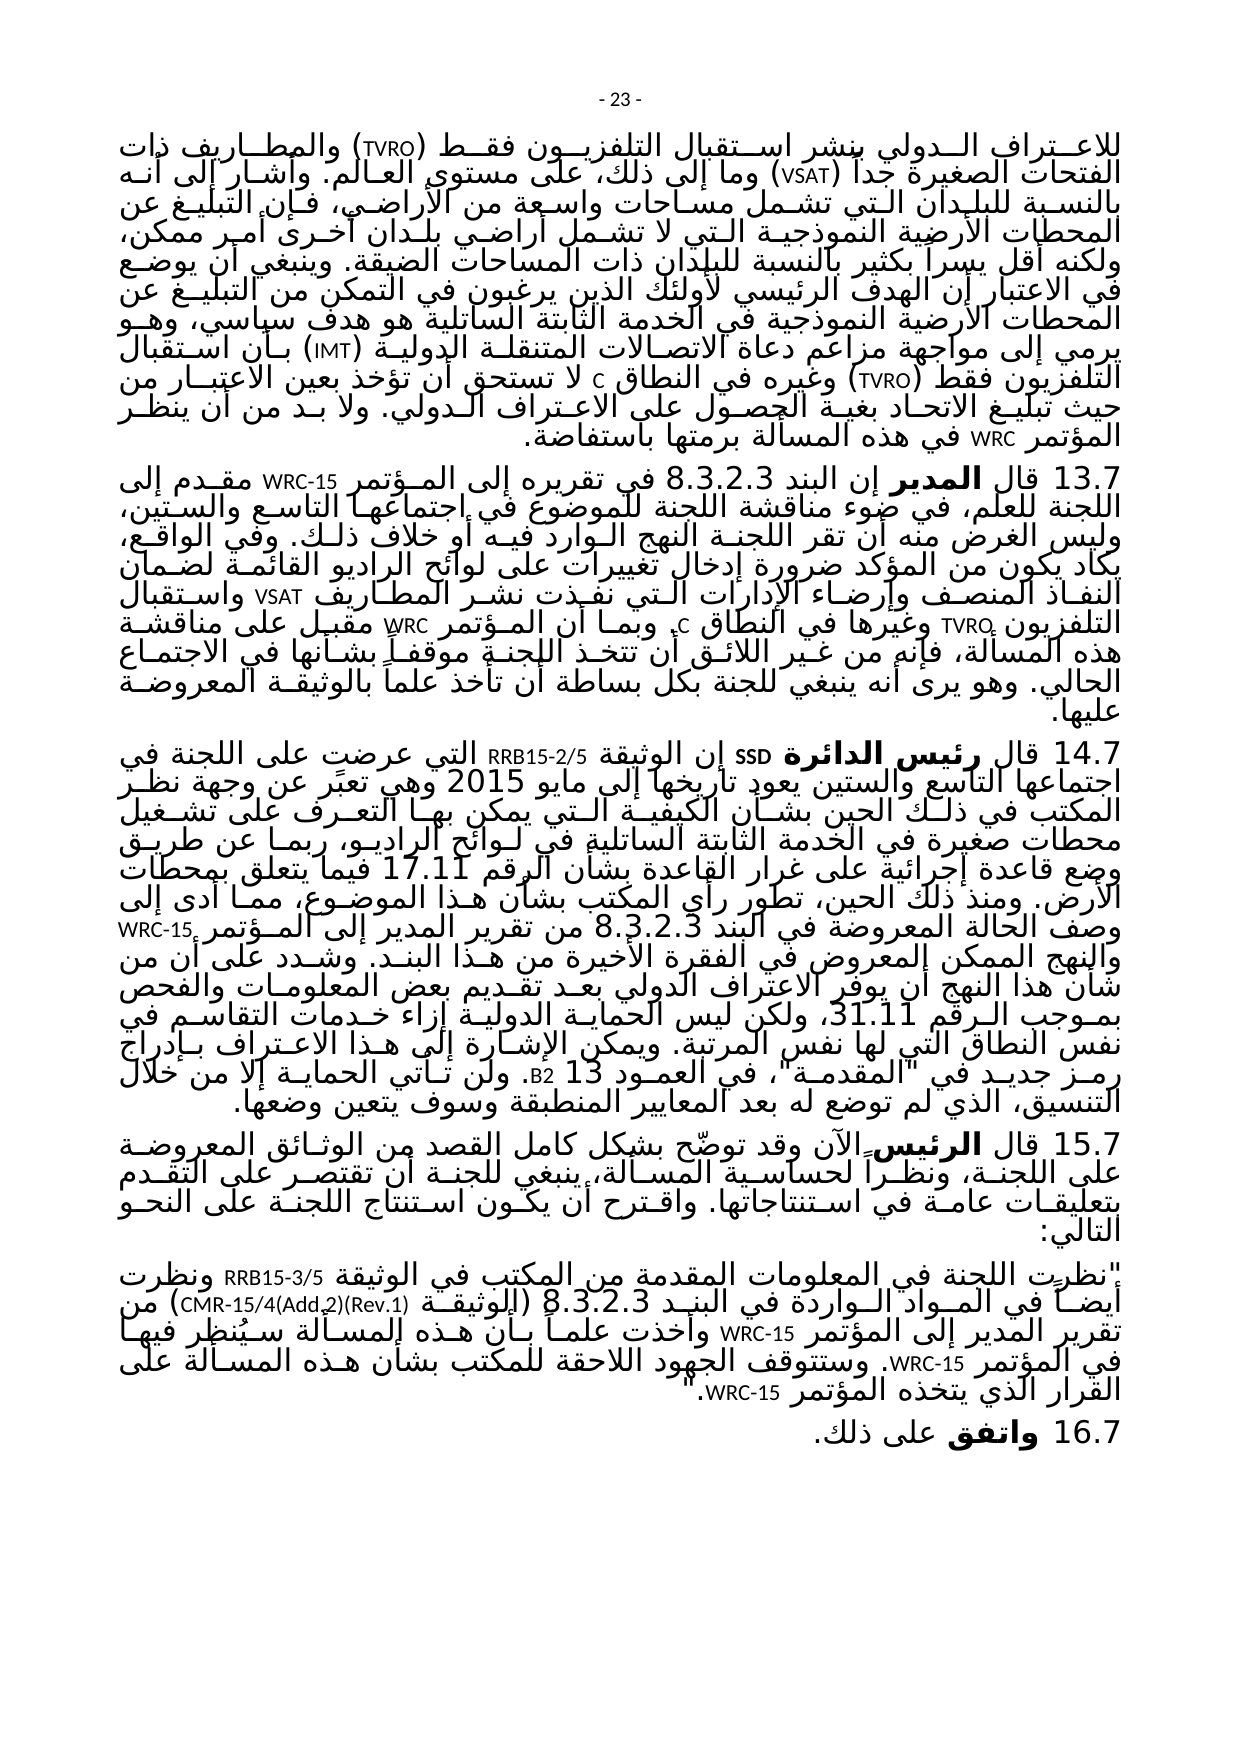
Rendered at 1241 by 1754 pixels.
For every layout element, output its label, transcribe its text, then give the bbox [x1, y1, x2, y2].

text 14.7 قال رئيس الدائرة SSD إن الوثيقة RRB15-2/5 التي عرضت على اللجنة في اجتماعها التاسع والستين يعود تاريخها إلى مايو 2015 وهي تعبًر عن وجهة نظر المكتب في ذلك الحين بشأن الكيفية التي يمكن بها التعرف على تشغيل محطات صغيرة في الخدمة الثابتة الساتلية في لوائح الراديو، ربما عن طريق وضع قاعدة إجرائية على غرار القاعدة بشأن الرقم 17.11 فيما يتعلق بمحطات الأرض. ومنذ ذلك الحين، تطور رأي المكتب بشأن هذا الموضوع، مما أدى إلى وصف الحالة المعروضة في البند 8.3.2.3 من تقرير المدير إلى المؤتمر WRC-15 والنهج الممكن المعروض في الفقرة الأخيرة من هذا البند. وشدد على أن من شأن هذا النهج أن يوفر الاعتراف الدولي بعد تقديم بعض المعلومات والفحص بموجب الرقم 31.11، ولكن ليس الحماية الدولية إزاء خدمات التقاسم في نفس النطاق التي لها نفس المرتبة. ويمكن الإشارة إلى هذا الاعتراف بإدراج رمز جديد في "المقدمة"، في العمود 13 B2. ولن تأتي الحماية إلا من خلال التنسيق، الذي لم توضع له بعد المعايير المنطبقة وسوف يتعين وضعها. [118, 741, 1122, 1120]
text 15.7 قال الرئيس الآن وقد توضّح بشكل كامل القصد من الوثائق المعروضة على اللجنة، ونظراً لحساسية المسألة، ينبغي للجنة أن تقتصر على التقدم بتعليقات عامة في استنتاجاتها. واقترح أن يكون استنتاج اللجنة على النحو التالي: [118, 1133, 1122, 1249]
text "نظرت اللجنة في المعلومات المقدمة من المكتب في الوثيقة RRB15-3/5 ونظرت أيضاً في المواد الواردة في البند 8.3.2.3 (الوثيقة CMR-15/4(Add.2)(Rev.1)) من تقرير المدير إلى المؤتمر WRC-15 وأخذت علماً بأن هذه المسألة سيُنظر فيها في المؤتمر WRC-15. وستتوقف الجهود اللاحقة للمكتب بشأن هذه المسألة على القرار الذي يتخذه المؤتمر WRC-15." [118, 1262, 1122, 1407]
text 13.7 قال المدير إن البند 8.3.2.3 في تقريره إلى المؤتمر WRC-15 مقدم إلى اللجنة للعلم، في ضوء مناقشة اللجنة للموضوع في اجتماعها التاسع والستين، وليس الغرض منه أن تقر اللجنة النهج الوارد فيه أو خلاف ذلك. وفي الواقع، يكاد يكون من المؤكد ضرورة إدخال تغييرات على لوائح الراديو القائمة لضمان النفاذ المنصف وإرضاء الإدارات التي نفذت نشر المطاريف VSAT واستقبال التلفزيون TVRO وغيرها في النطاق C. وبما أن المؤتمر WRC مقبل على مناقشة هذه المسألة، فإنه من غير اللائق أن تتخذ اللجنة موقفاً بشأنها في الاجتماع الحالي. وهو يرى أنه ينبغي للجنة بكل بساطة أن تأخذ علماً بالوثيقة المعروضة عليها. [118, 466, 1122, 728]
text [118, 133, 1122, 454]
text 16.7 واتفق على ذلك. [118, 1420, 1122, 1449]
